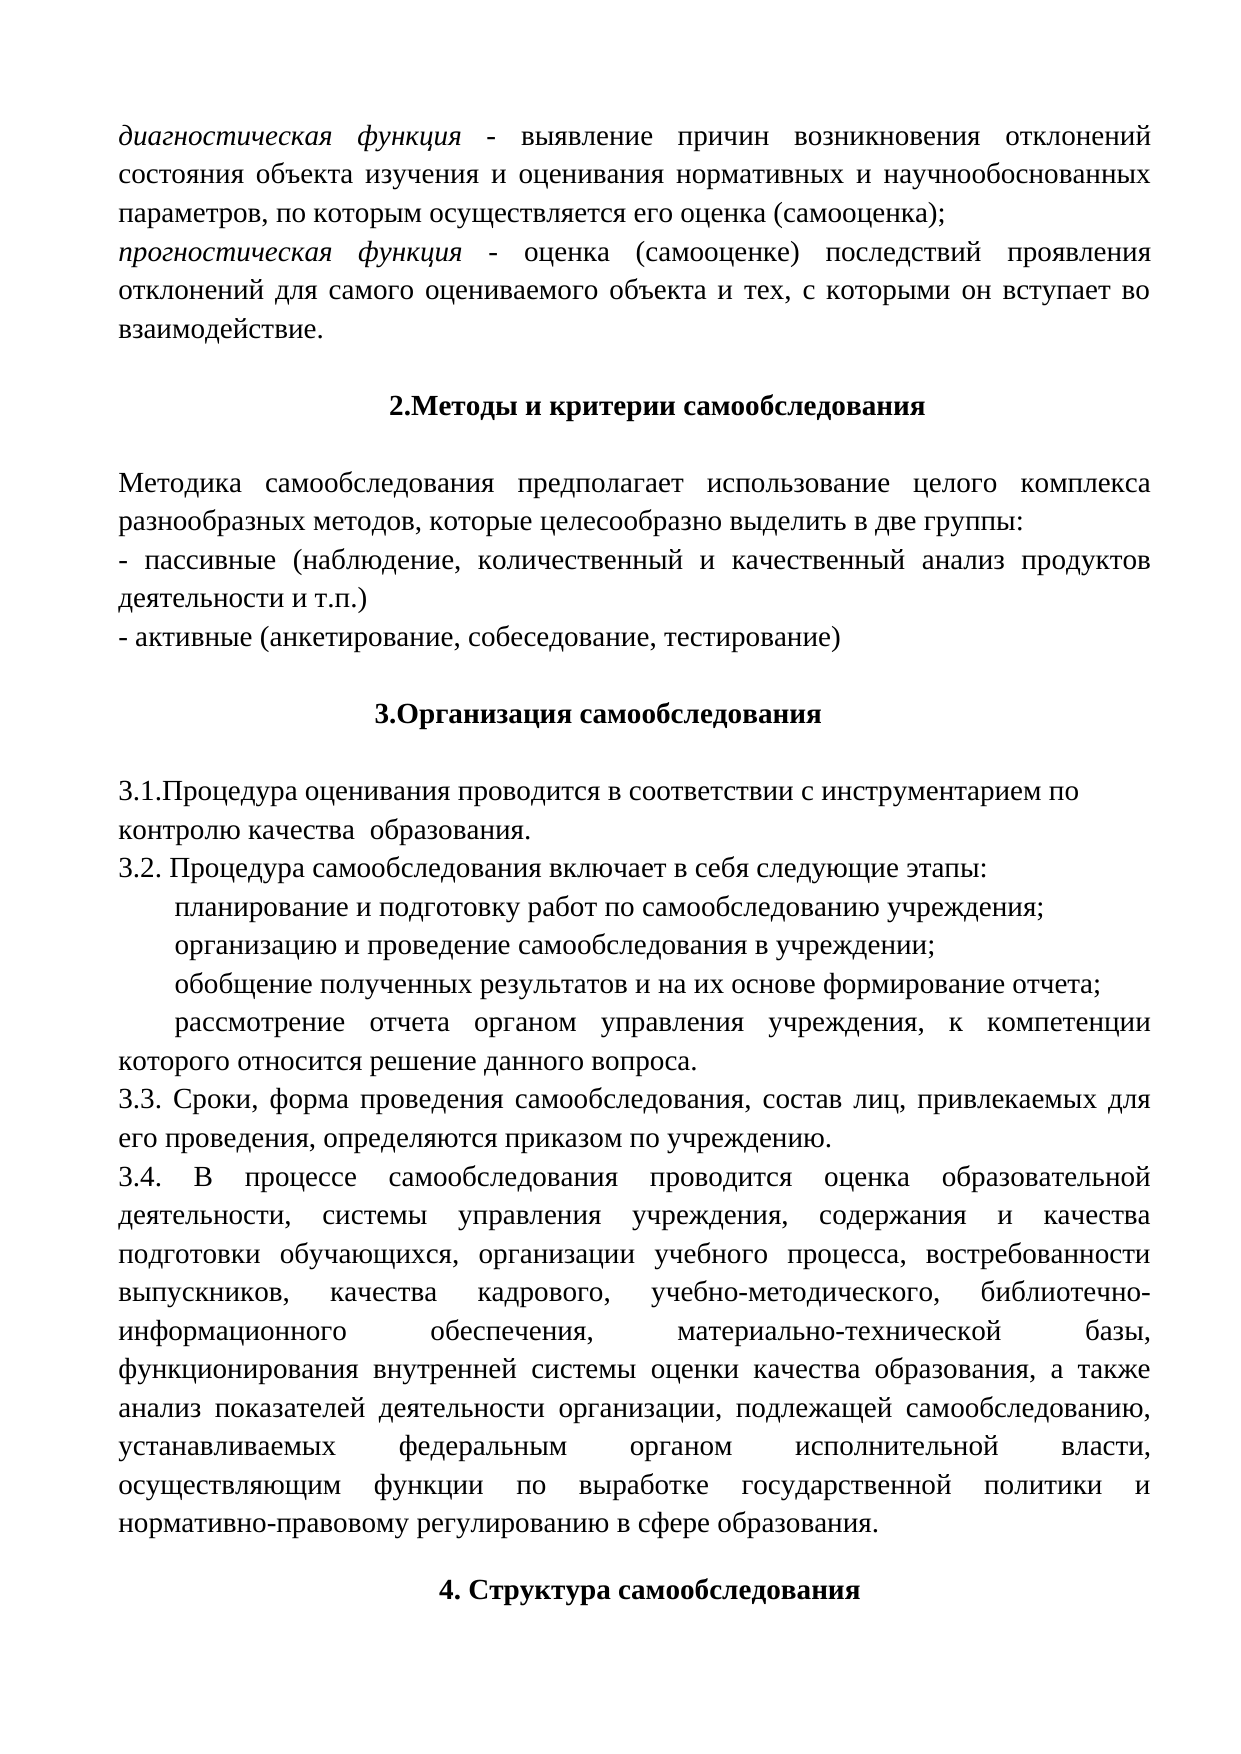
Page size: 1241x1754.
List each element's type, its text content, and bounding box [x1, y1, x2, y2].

text 3.3. Сроки, форма проведения самообследования, состав лиц, привлекаемых для его проведения, определяются приказом по учреждению. [118, 1082, 1152, 1154]
text - пассивные (наблюдение, количественный и качественный анализ продуктов деятельности и т.п.) [118, 542, 1152, 614]
text 3.4. В процессе самообследования проводится оценка образовательной деятельности, системы управления учреждения, содержания и качества подготовки обучающихся, организации учебного процесса, востребованности выпускников, качества кадрового, учебно-методического, библиотечно-информационного обеспечения, материально-технической базы, функционирования внутренней системы оценки качества образования, а также анализ показателей деятельности организации, подлежащей самообследованию, устанавливаемых федеральным органом исполнительной власти, осуществляющим функции по выработке государственной политики и нормативно-правовому регулированию в сфере образования. [118, 1159, 1152, 1539]
title 3.1.Процедура оценивания проводится в соответствии с инструментарием по контролю качества образования. [118, 773, 1152, 845]
text планирование и подготовку работ по самообследованию учреждения; [118, 889, 1152, 922]
title 4. Структура самообследования [118, 1572, 1152, 1605]
text Методика самообследования предполагает использование целого комплекса разнообразных методов, которые целесообразно выделить в две группы: [118, 465, 1152, 537]
text организацию и проведение самообследования в учреждении; [118, 927, 1152, 961]
text прогностическая функция - оценка (самооценке) последствий проявления отклонений для самого оцениваемого объекта и тех, с которыми он вступает во взаимодействие. [118, 234, 1152, 344]
text 3.2. Процедура самообследования включает в себя следующие этапы: [118, 850, 1152, 884]
text 2.Методы и критерии самообследования [156, 388, 1152, 421]
text - активные (анкетирование, собеседование, тестирование) [118, 619, 1152, 653]
text обобщение полученных результатов и на их основе формирование отчета; [118, 966, 1152, 999]
text рассмотрение отчета органом управления учреждения, к компетенции которого относится решение данного вопроса. [118, 1004, 1152, 1077]
text диагностическая функция - выявление причин возникновения отклонений состояния объекта изучения и оценивания нормативных и научнообоснованных параметров, по которым осуществляется его оценка (самооценка); [118, 118, 1152, 229]
text 3.Организация самообследования [156, 696, 1240, 730]
